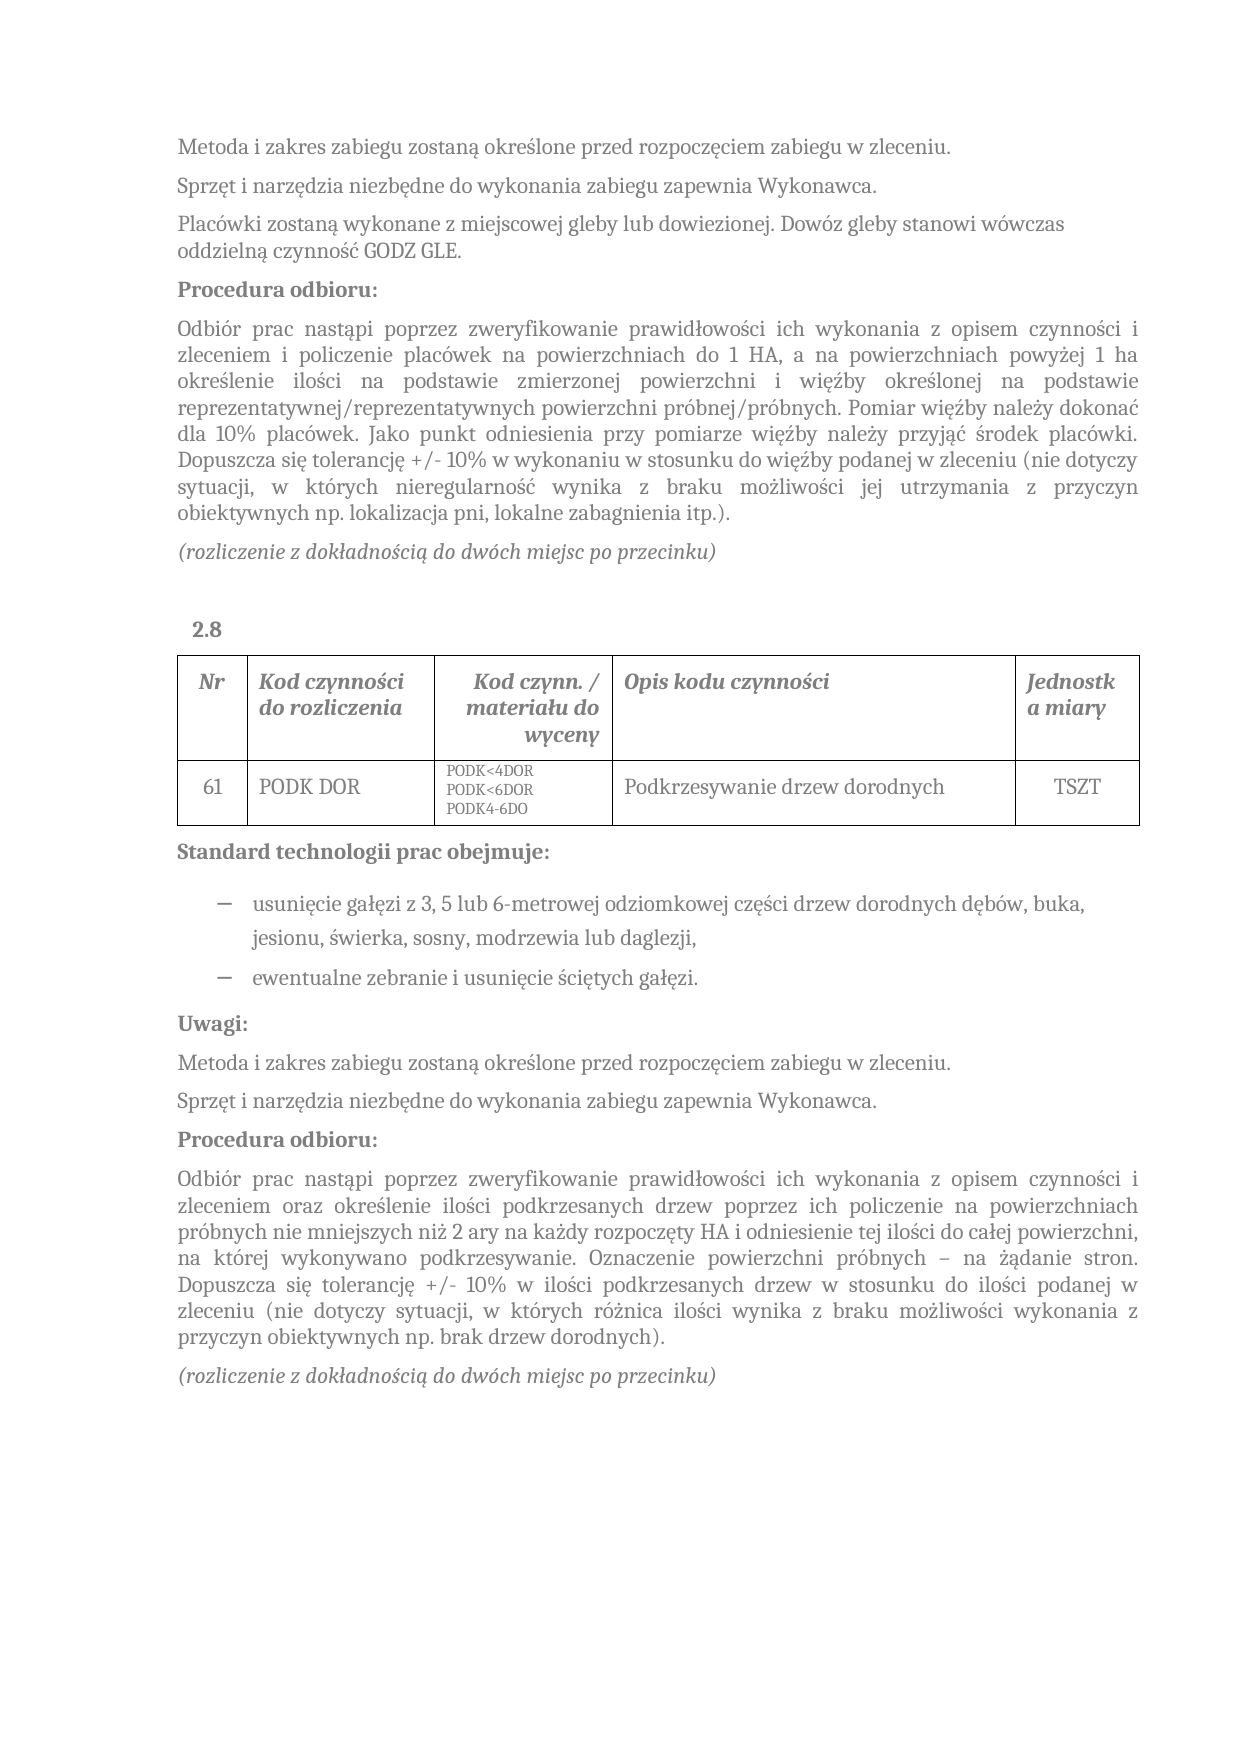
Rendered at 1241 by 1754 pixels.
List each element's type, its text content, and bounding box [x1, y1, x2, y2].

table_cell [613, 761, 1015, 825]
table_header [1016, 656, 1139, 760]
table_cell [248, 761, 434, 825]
list ewentualne zebranie i usunięcie ściętych gałęzi. [215, 951, 1140, 998]
text (rozliczenie z dokładnością do dwóch miejsc po przecinku) [177, 539, 1140, 565]
text (rozliczenie z dokładnością do dwóch miejsc po przecinku) [177, 1363, 1140, 1389]
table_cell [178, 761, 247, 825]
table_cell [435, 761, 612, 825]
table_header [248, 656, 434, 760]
text Metoda i zakres zabiegu zostaną określone przed rozpoczęciem zabiegu w zleceniu. [177, 133, 1140, 160]
list usunięcie gałęzi z 3, 5 lub 6-metrowej odziomkowej części drzew dorodnych dębów, buka, jesionu, świerka, sosny, modrzewia lub daglezji, [215, 878, 1140, 951]
text 2.8 [177, 616, 1140, 643]
text Sprzęt i narzędzia niezbędne do wykonania zabiegu zapewnia Wykonawca. [177, 1088, 1140, 1115]
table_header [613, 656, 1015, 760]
text Odbiór prac nastąpi poprzez zweryfikowanie prawidłowości ich wykonania z opisem czynności i zleceniem oraz określenie ilości podkrzesanych drzew poprzez ich policzenie na powierzchniach próbnych nie mniejszych niż 2 ary na każdy rozpoczęty HA i odniesienie tej ilości do całej powierzchni, na której wykonywano podkrzesywanie. Oznaczenie powierzchni próbnych – na żądanie stron. Dopuszcza się tolerancję +/- 10% w ilości podkrzesanych drzew w stosunku do ilości podanej w zleceniu (nie dotyczy sytuacji, w których różnica ilości wynika z braku możliwości wykonania z przyczyn obiektywnych np. brak drzew dorodnych). [177, 1166, 1140, 1351]
text Procedura odbioru: [177, 1127, 1140, 1153]
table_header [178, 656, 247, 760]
text Metoda i zakres zabiegu zostaną określone przed rozpoczęciem zabiegu w zleceniu. [177, 1049, 1140, 1076]
text Placówki zostaną wykonane z miejscowej gleby lub dowiezionej. Dowóz gleby stanowi wówczas oddzielną czynność GODZ GLE. [177, 211, 1140, 264]
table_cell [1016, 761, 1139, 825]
text Odbiór prac nastąpi poprzez zweryfikowanie prawidłowości ich wykonania z opisem czynności i zleceniem i policzenie placówek na powierzchniach do 1 HA, a na powierzchniach powyżej 1 ha określenie ilości na podstawie zmierzonej powierzchni i więźby określonej na podstawie reprezentatywnej/reprezentatywnych powierzchni próbnej/próbnych. Pomiar więźby należy dokonać dla 10% placówek. Jako punkt odniesienia przy pomiarze więźby należy przyjąć środek placówki. Dopuszcza się tolerancję +/- 10% w wykonaniu w stosunku do więźby podanej w zleceniu (nie dotyczy sytuacji, w których nieregularność wynika z braku możliwości jej utrzymania z przyczyn obiektywnych np. lokalizacja pni, lokalne zabagnienia itp.). [177, 315, 1140, 526]
text Sprzęt i narzędzia niezbędne do wykonania zabiegu zapewnia Wykonawca. [177, 172, 1140, 199]
text Standard technologii prac obejmuje: [177, 839, 1140, 865]
text Procedura odbioru: [177, 276, 1140, 303]
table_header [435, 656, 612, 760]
text Uwagi: [177, 1011, 1140, 1037]
